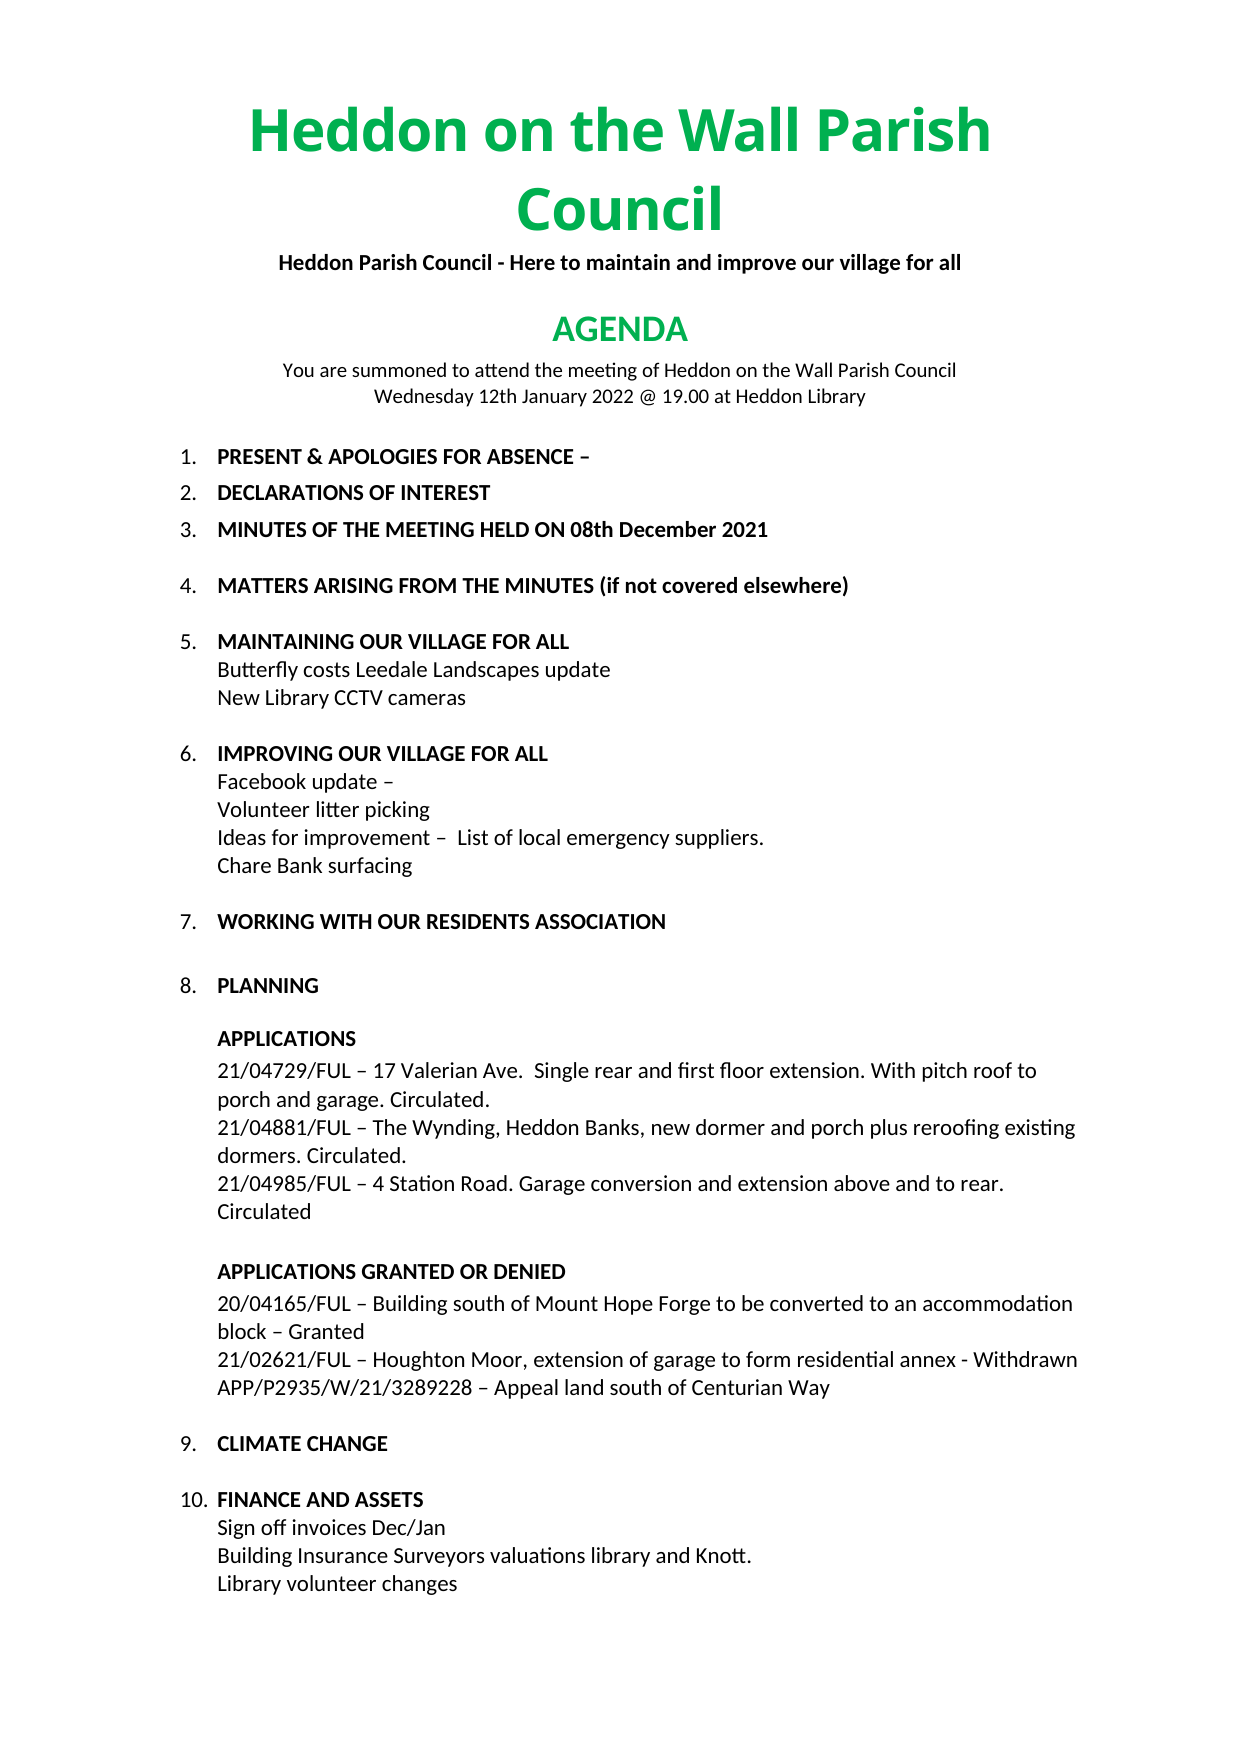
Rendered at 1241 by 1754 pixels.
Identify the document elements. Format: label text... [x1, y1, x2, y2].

text Building Insurance Surveyors valuations library and Knott. [150, 1541, 1090, 1569]
list MINUTES OF THE MEETING HELD ON 08th December 2021 [179, 515, 1090, 543]
text New Library CCTV cameras [150, 683, 1090, 711]
list MAINTAINING OUR VILLAGE FOR ALL [179, 627, 1090, 655]
subtitle AGENDA [150, 305, 1090, 351]
text 20/04165/FUL – Building south of Mount Hope Forge to be converted to an accommodation block – Granted [217, 1289, 1090, 1345]
list IMPROVING OUR VILLAGE FOR ALL [179, 739, 1090, 767]
text Library volunteer changes [150, 1569, 1090, 1597]
text Heddon Parish Council - Here to maintain and improve our village for all [150, 248, 1090, 276]
text Facebook update – [217, 767, 1090, 795]
text 21/04881/FUL – The Wynding, Heddon Banks, new dormer and porch plus reroofing existing dormers. Circulated. [217, 1113, 1090, 1169]
text Chare Bank surfacing [217, 851, 1090, 879]
text Volunteer litter picking [150, 795, 1090, 823]
list CLIMATE CHANGE [179, 1429, 1090, 1457]
list PLANNING [179, 971, 1090, 999]
text Butterfly costs Leedale Landscapes update [150, 655, 1090, 683]
subtitle APPLICATIONS [150, 1024, 1090, 1052]
list MATTERS ARISING FROM THE MINUTES (if not covered elsewhere) [179, 571, 1090, 599]
text APP/P2935/W/21/3289228 – Appeal land south of Centurian Way [217, 1373, 1090, 1401]
text 21/04729/FUL – 17 Valerian Ave. Single rear and first floor extension. With pitch roof to porch and garage. Circulated. [217, 1057, 1090, 1113]
text You are summoned to attend the meeting of Heddon on the Wall Parish Council [150, 357, 1090, 383]
list FINANCE AND ASSETS Sign off invoices Dec/Jan [179, 1485, 1090, 1541]
text Ideas for improvement – List of local emergency suppliers. [217, 823, 1090, 851]
text Wednesday 12th January 2022 @ 19.00 at Heddon Library [150, 383, 1090, 408]
list WORKING WITH OUR RESIDENTS ASSOCIATION [179, 907, 1090, 935]
subtitle APPLICATIONS GRANTED OR DENIED [150, 1257, 1090, 1285]
text 21/02621/FUL – Houghton Moor, extension of garage to form residential annex - Withdrawn [217, 1345, 1090, 1373]
title Heddon on the Wall Parish Council [150, 89, 1090, 248]
list DECLARATIONS OF INTEREST [179, 478, 1090, 506]
text 21/04985/FUL – 4 Station Road. Garage conversion and extension above and to rear. Circulated [217, 1169, 1090, 1225]
list PRESENT & APOLOGIES FOR ABSENCE – [179, 442, 1090, 470]
